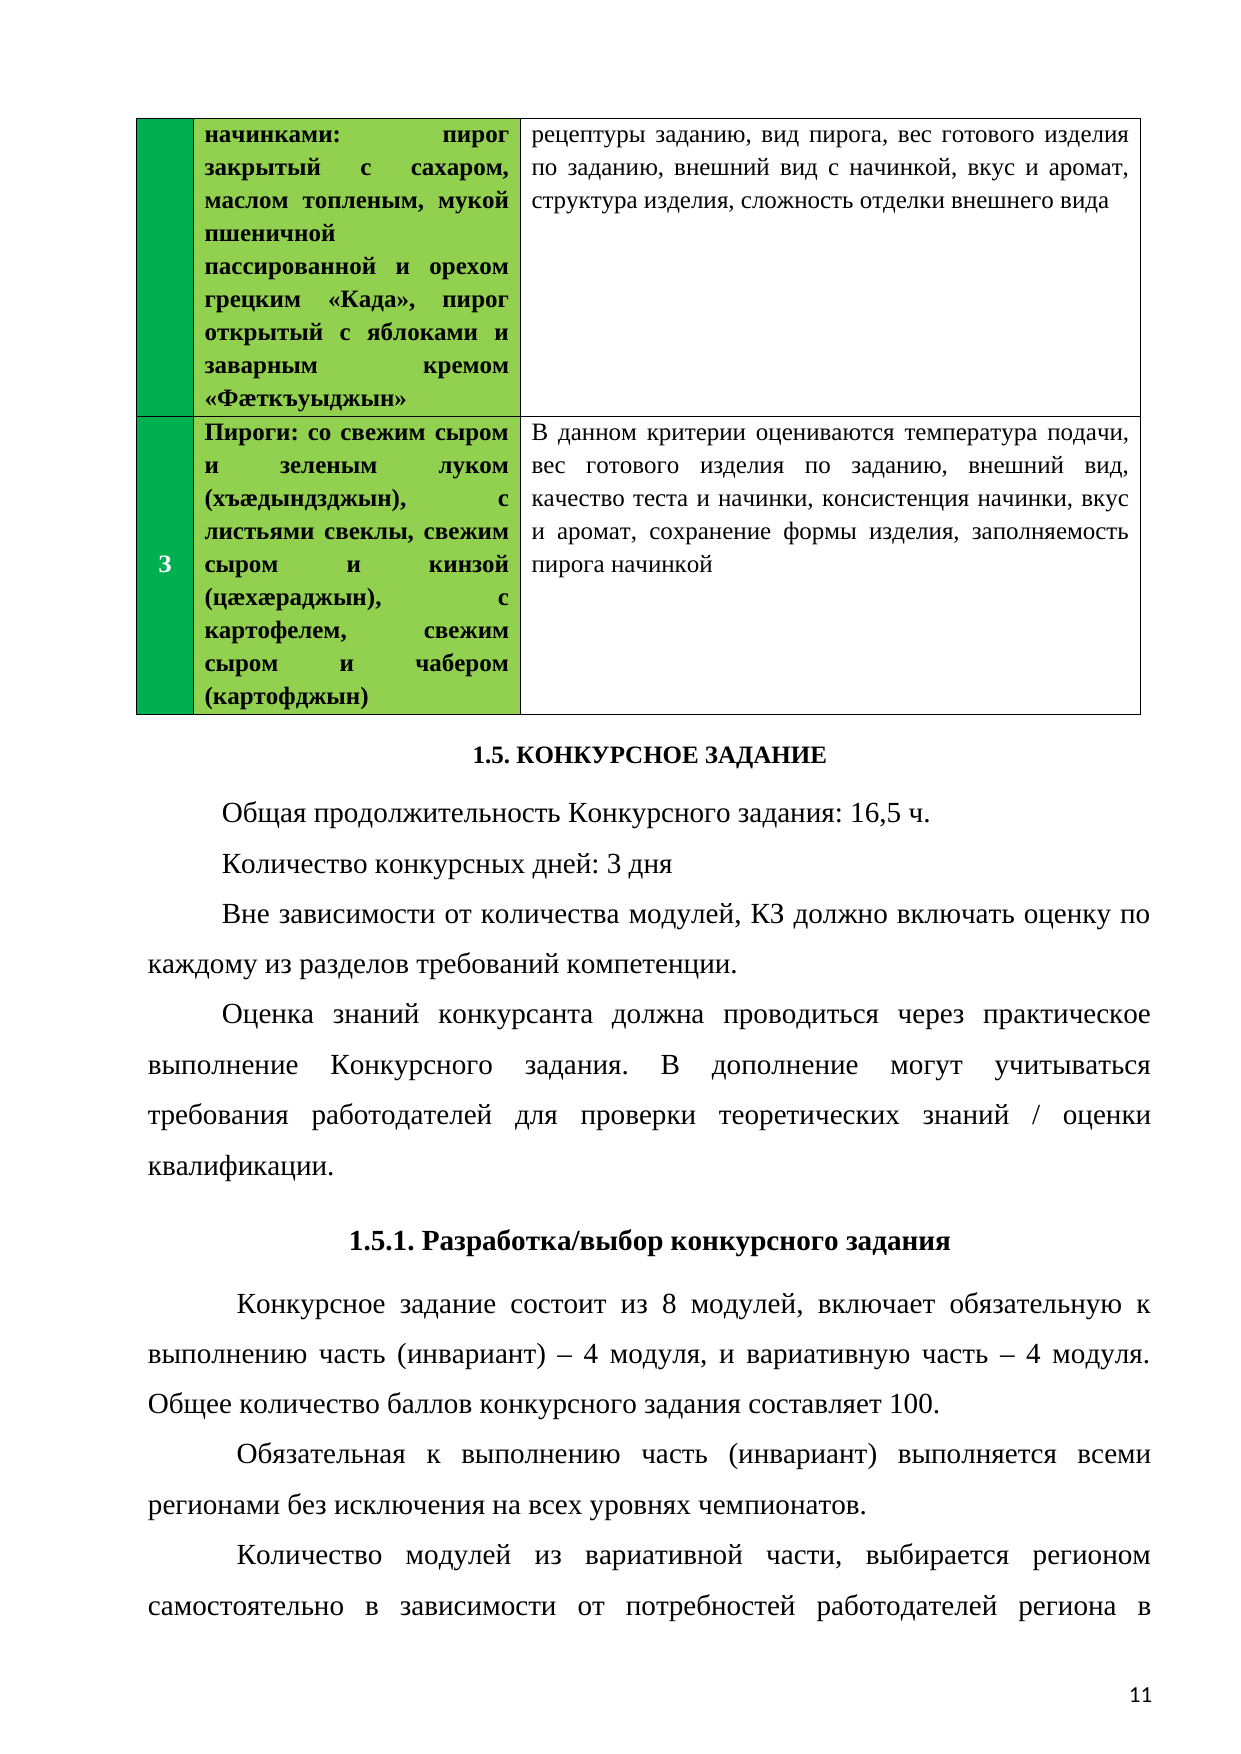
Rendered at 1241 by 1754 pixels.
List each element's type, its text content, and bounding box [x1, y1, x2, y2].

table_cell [194, 119, 520, 416]
text Оценка знаний конкурсанта должна проводиться через практическое выполнение Конкурсного задания. В дополнение могут учитываться требования работодателей для проверки теоретических знаний / оценки квалификации. [148, 997, 1152, 1181]
text Общая продолжительность Конкурсного задания: 16,5 ч. [148, 795, 1152, 829]
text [148, 1537, 1152, 1621]
table_cell З [137, 417, 193, 714]
text Вне зависимости от количества модулей, КЗ должно включать оценку по каждому из разделов требований компетенции. [148, 896, 1152, 980]
text Обязательная к выполнению часть (инвариант) выполняется всеми регионами без исключения на всех уровнях чемпионатов. [148, 1437, 1152, 1521]
text 1.5.1. Разработка/выбор конкурсного задания [148, 1223, 1152, 1256]
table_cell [521, 119, 1140, 416]
table_cell Пироги: со свежим сыром и зеленым луком (хъæдындзджын), с листьями свеклы, свежим сыром и кинзой (цæхæраджын), с картофелем, свежим сыром и чабером (картофджын) [194, 417, 520, 714]
table_cell Ж [137, 119, 193, 416]
text 1.5. КОНКУРСНОЕ ЗАДАНИЕ [148, 740, 1152, 768]
text Количество конкурсных дней: 3 дня [148, 846, 1152, 879]
text Конкурсное задание состоит из 8 модулей, включает обязательную к выполнению часть (инвариант) – 4 модуля, и вариативную часть – 4 модуля. Общее количество баллов конкурсного задания составляет 100. [148, 1286, 1152, 1420]
